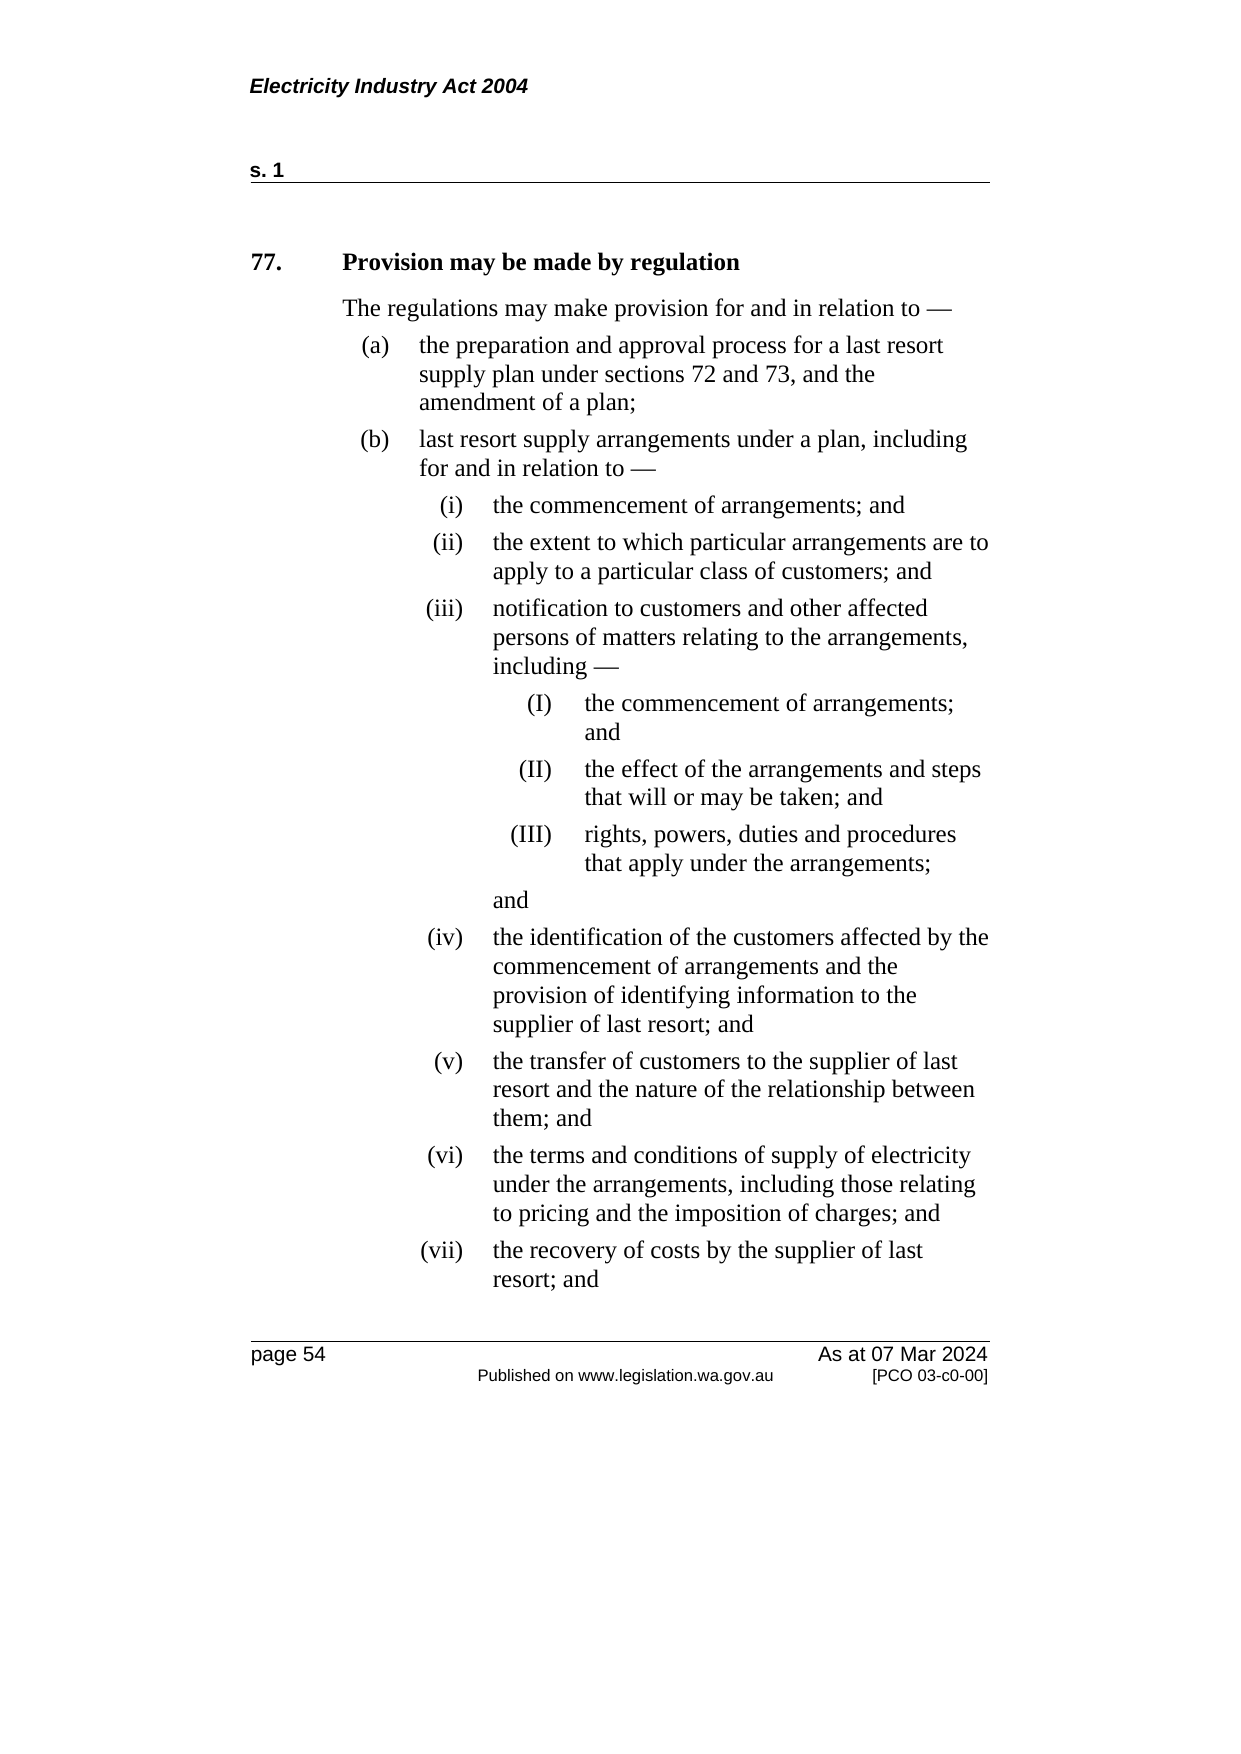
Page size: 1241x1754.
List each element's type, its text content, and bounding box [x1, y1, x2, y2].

text (b) last resort supply arrangements under a plan, including for and in relation to — [251, 424, 990, 482]
text (v) the transfer of customers to the supplier of last resort and the nature of the relationship between them; and [251, 1046, 990, 1132]
text (iii) notification to customers and other affected persons of matters relating to the arrangements, including — [251, 593, 990, 679]
text (i) the commencement of arrangements; and [251, 490, 990, 519]
subtitle 77. Provision may be made by regulation [251, 247, 990, 276]
text and [251, 885, 990, 914]
text (ii) the extent to which particular arrangements are to apply to a particular class of customers; and [251, 527, 990, 585]
text (a) the preparation and approval process for a last resort supply plan under sections 72 and 73, and the amendment of a plan; [251, 330, 990, 416]
text (III) rights, powers, duties and procedures that apply under the arrangements; [251, 819, 990, 877]
text (vi) the terms and conditions of supply of electricity under the arrangements, including those relating to pricing and the imposition of charges; and [251, 1140, 990, 1227]
text The regulations may make provision for and in relation to — [251, 293, 990, 322]
text (I) the commencement of arrangements; and [251, 688, 990, 745]
text (vii) the recovery of costs by the supplier of last resort; and [251, 1235, 990, 1292]
text (iv) the identification of the customers affected by the commencement of arrangements and the provision of identifying information to the supplier of last resort; and [251, 922, 990, 1037]
text (II) the effect of the arrangements and steps that will or may be taken; and [251, 754, 990, 811]
